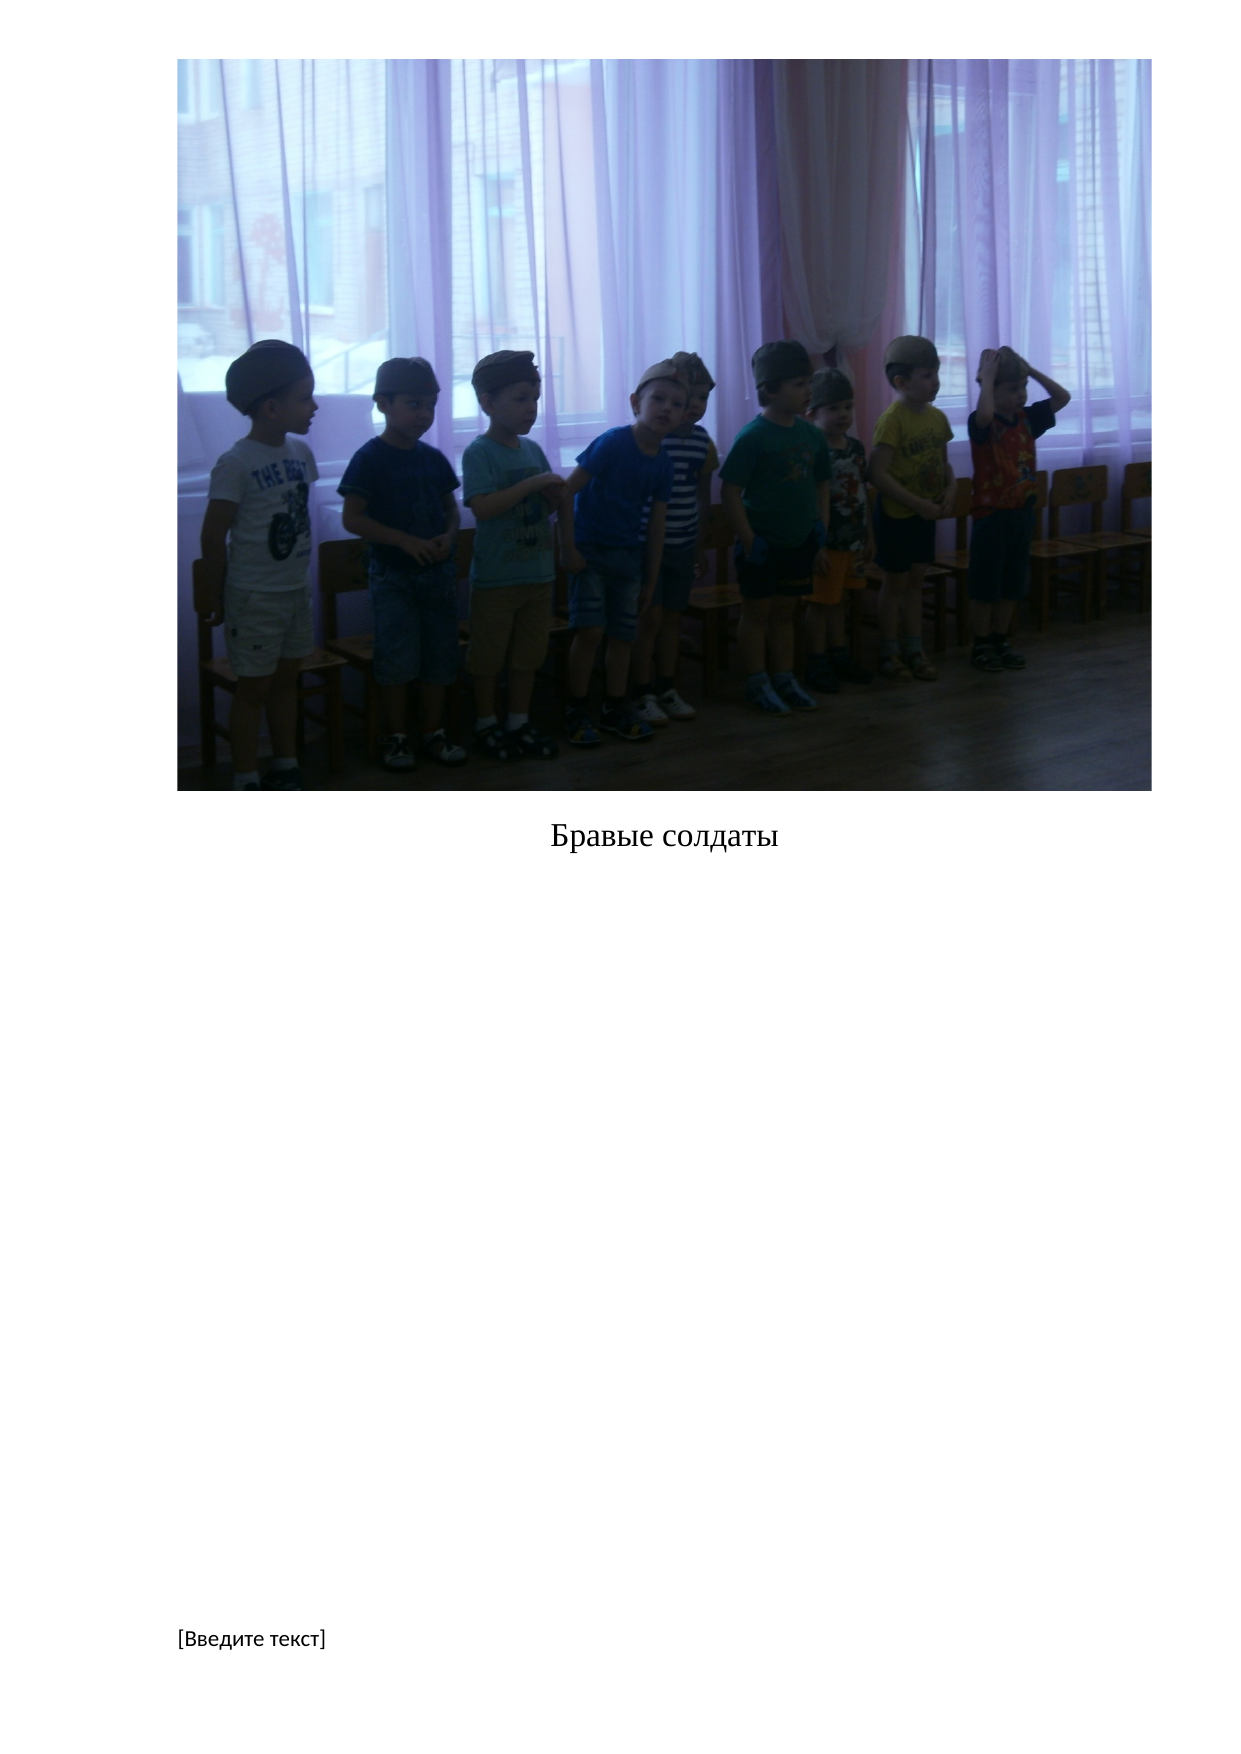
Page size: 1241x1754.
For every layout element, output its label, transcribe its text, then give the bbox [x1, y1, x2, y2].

text Бравые солдаты [177, 815, 1152, 853]
picture [177, 59, 1152, 791]
